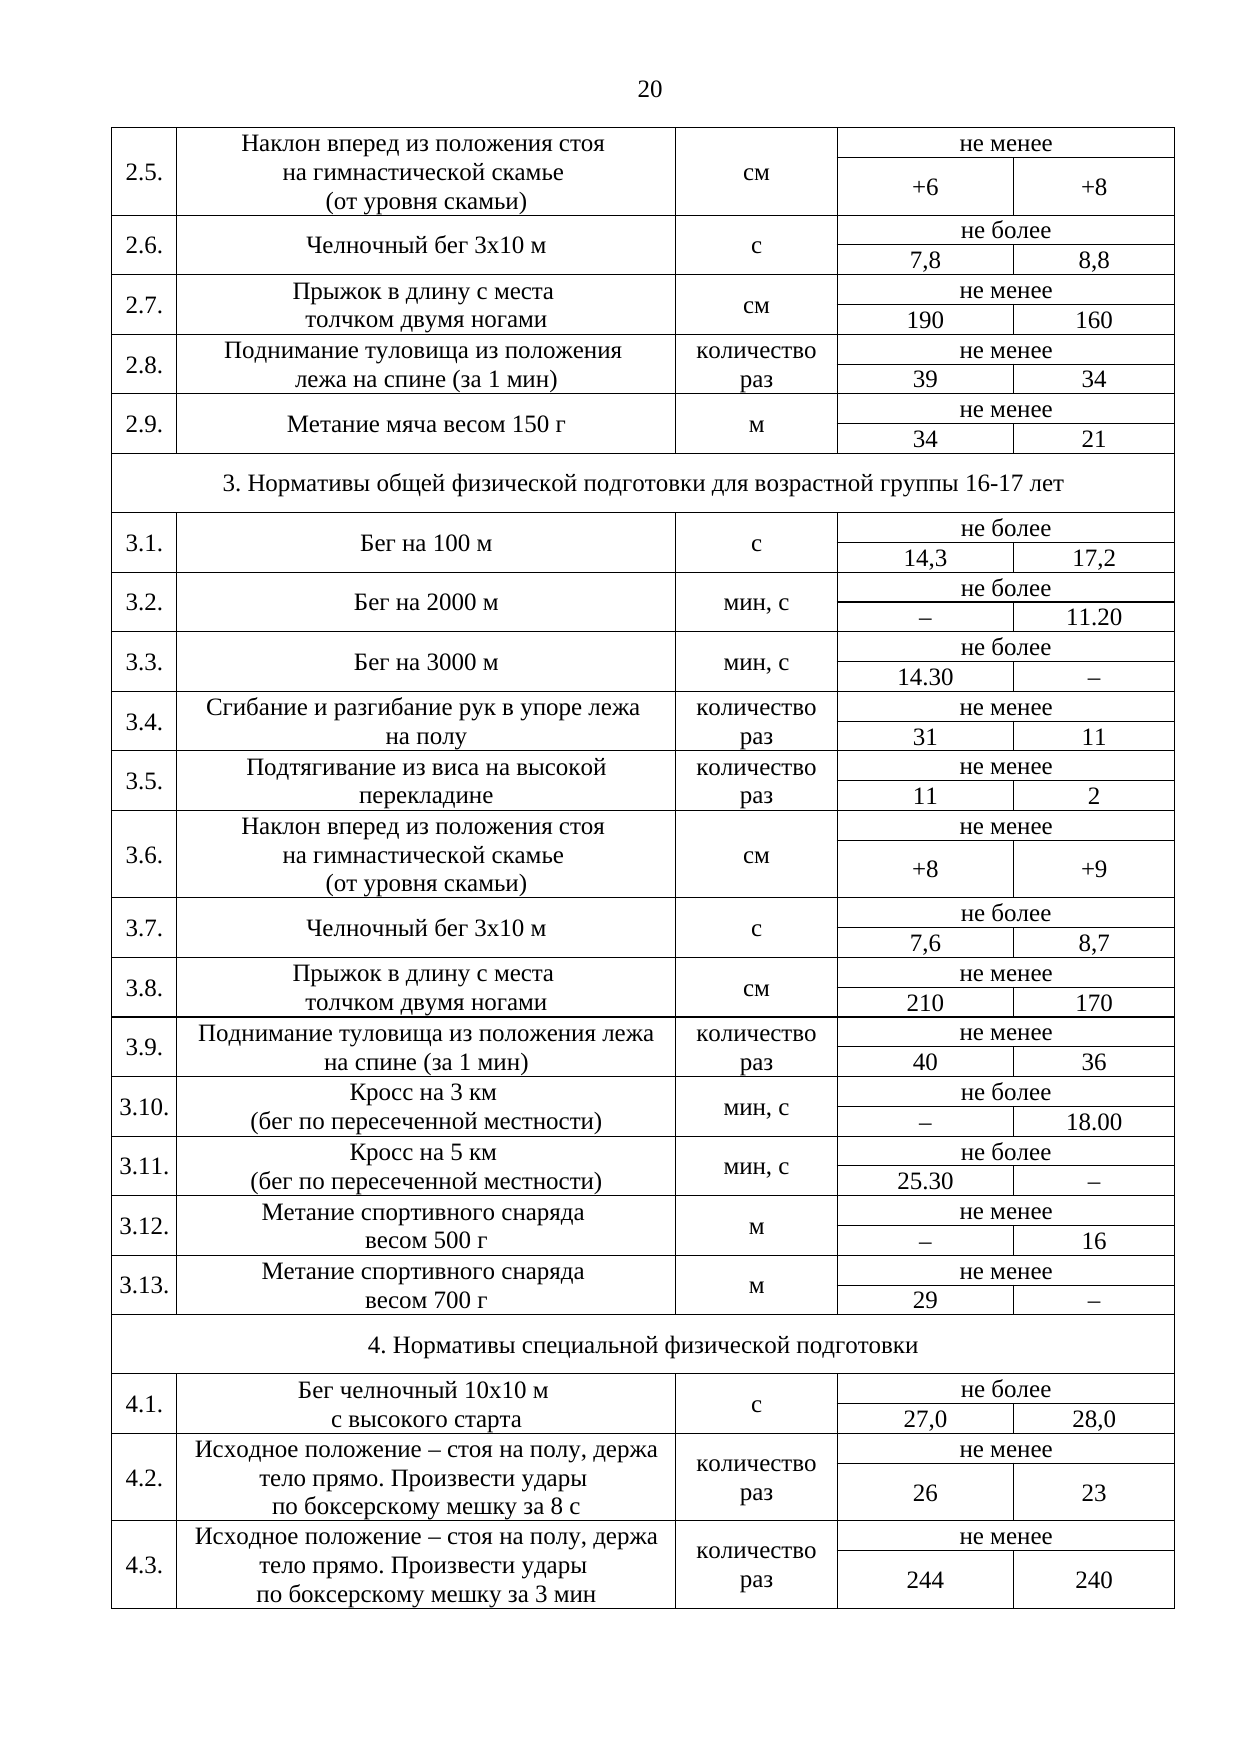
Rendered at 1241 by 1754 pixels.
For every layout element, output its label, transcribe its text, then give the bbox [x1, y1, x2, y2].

table_cell не менее [838, 275, 1174, 304]
table_cell 3.2. [112, 573, 176, 631]
table_cell Челночный бег 3x10 м [177, 898, 675, 957]
table_cell Сгибание и разгибание рук в упоре лежа на полу [177, 692, 675, 750]
table_cell 34 [838, 424, 1013, 453]
table_cell 40 [838, 1047, 1013, 1076]
table_cell 2.8. [112, 335, 176, 393]
table_cell Метание мяча весом 150 г [177, 394, 675, 453]
table_cell 25.30 [838, 1166, 1013, 1195]
table_cell 11 [838, 781, 1013, 810]
table_cell количество раз [676, 1521, 837, 1607]
table_cell Исходное положение – стоя на полу, держа тело прямо. Произвести удары по боксерскому мешку за 8 с [177, 1434, 675, 1520]
table_cell Подтягивание из виса на высокой перекладине [177, 751, 675, 810]
table_cell 7,6 [838, 928, 1013, 957]
table_cell не менее [838, 394, 1174, 423]
table_cell не менее [838, 1521, 1174, 1550]
table_cell 28,0 [1014, 1404, 1174, 1433]
table_cell 2.6. [112, 216, 176, 274]
table_cell Метание спортивного снаряда весом 700 г [177, 1256, 675, 1314]
table_cell 3.7. [112, 898, 176, 957]
table_cell количество раз [676, 751, 837, 810]
table_cell – [1014, 1286, 1174, 1314]
table_cell +8 [838, 841, 1013, 897]
table_cell Поднимание туловища из положения лежа на спине (за 1 мин) [177, 335, 675, 393]
table_cell мин, с [676, 1077, 837, 1136]
table_cell не менее [838, 335, 1174, 363]
table_cell 3.13. [112, 1256, 176, 1314]
table_cell 3.12. [112, 1196, 176, 1255]
table_cell 39 [838, 365, 1013, 393]
table_cell Поднимание туловища из положения лежа на спине (за 1 мин) [177, 1018, 675, 1076]
table_cell Метание спортивного снаряда весом 500 г [177, 1196, 675, 1255]
table_cell 14,3 [838, 543, 1013, 572]
table_cell не менее [838, 751, 1174, 780]
table_cell не более [838, 573, 1174, 601]
table_cell 2.5. [112, 128, 176, 214]
table_cell 23 [1014, 1464, 1174, 1520]
table_cell не более [838, 513, 1174, 542]
table_cell мин, с [676, 573, 837, 631]
table_cell 27,0 [838, 1404, 1013, 1433]
table_cell 4.1. [112, 1374, 176, 1433]
table_cell 3.10. [112, 1077, 176, 1136]
table_cell не более [838, 1077, 1174, 1106]
table_cell 2 [1014, 781, 1174, 810]
table_cell 29 [838, 1286, 1013, 1314]
table_cell Бег на 3000 м [177, 632, 675, 691]
table_cell 240 [1014, 1551, 1174, 1607]
table_cell 31 [838, 722, 1013, 750]
table_cell 3. Нормативы общей физической подготовки для возрастной группы 16-17 лет [112, 454, 1174, 512]
table_cell с [676, 513, 837, 572]
table_cell 2.9. [112, 394, 176, 453]
table_cell 8,8 [1014, 245, 1174, 274]
table_cell см [676, 275, 837, 334]
table_cell 16 [1014, 1226, 1174, 1255]
table_cell +9 [1014, 841, 1174, 897]
table_cell 170 [1014, 988, 1174, 1016]
table_cell 8,7 [1014, 928, 1174, 957]
table_cell количество раз [676, 335, 837, 393]
table_cell не менее [838, 128, 1174, 157]
table_cell 3.8. [112, 958, 176, 1016]
table_cell не более [838, 1374, 1174, 1403]
table_cell 160 [1014, 305, 1174, 334]
table_cell 3.3. [112, 632, 176, 691]
table_cell см [676, 811, 837, 897]
table_cell +8 [1014, 158, 1174, 214]
table_cell см [676, 128, 837, 214]
table_cell с [676, 898, 837, 957]
table_cell не более [838, 1137, 1174, 1165]
table_cell Бег челночный 10x10 м с высокого старта [177, 1374, 675, 1433]
table_cell 14.30 [838, 662, 1013, 691]
table_cell Прыжок в длину с места толчком двумя ногами [177, 958, 675, 1016]
table_cell м [676, 1256, 837, 1314]
table_cell 4. Нормативы специальной физической подготовки [112, 1315, 1174, 1373]
table_cell мин, с [676, 1137, 837, 1195]
table_cell Прыжок в длину с места толчком двумя ногами [177, 275, 675, 334]
table_cell – [838, 1226, 1013, 1255]
table_cell 11 [1014, 722, 1174, 750]
table_cell м [676, 394, 837, 453]
table_cell 244 [838, 1551, 1013, 1607]
table_cell 3.5. [112, 751, 176, 810]
table_cell см [676, 958, 837, 1016]
table_cell с [676, 1374, 837, 1433]
table_cell Наклон вперед из положения стоя на гимнастической скамье (от уровня скамьи) [177, 811, 675, 897]
table_cell 4.3. [112, 1521, 176, 1607]
table_cell Исходное положение – стоя на полу, держа тело прямо. Произвести удары по боксерскому мешку за 3 мин [177, 1521, 675, 1607]
table_cell не менее [838, 958, 1174, 987]
table_cell +6 [838, 158, 1013, 214]
table_cell – [838, 1107, 1013, 1136]
table_cell 21 [1014, 424, 1174, 453]
table_cell не более [838, 898, 1174, 927]
table_cell 3.11. [112, 1137, 176, 1195]
table_cell не менее [838, 811, 1174, 840]
table_cell количество раз [676, 692, 837, 750]
table_cell 210 [838, 988, 1013, 1016]
table_cell 18.00 [1014, 1107, 1174, 1136]
table_cell мин, с [676, 632, 837, 691]
table_cell 3.4. [112, 692, 176, 750]
table_cell 11.20 [1014, 603, 1174, 631]
table_cell 2.7. [112, 275, 176, 334]
table_cell 34 [1014, 365, 1174, 393]
table_cell Кросс на 5 км (бег по пересеченной местности) [177, 1137, 675, 1195]
table_cell 26 [838, 1464, 1013, 1520]
table_cell не более [838, 632, 1174, 661]
table_cell 3.9. [112, 1018, 176, 1076]
table_cell – [838, 603, 1013, 631]
table_cell Кросс на 3 км (бег по пересеченной местности) [177, 1077, 675, 1136]
table_cell не более [838, 216, 1174, 244]
table_cell количество раз [676, 1434, 837, 1520]
table_cell с [676, 216, 837, 274]
table_cell Бег на 100 м [177, 513, 675, 572]
table_cell Наклон вперед из положения стоя на гимнастической скамье (от уровня скамьи) [177, 128, 675, 214]
table_cell не менее [838, 1256, 1174, 1284]
table_cell 190 [838, 305, 1013, 334]
table_cell 17,2 [1014, 543, 1174, 572]
table_cell – [1014, 662, 1174, 691]
table_cell 3.6. [112, 811, 176, 897]
table_cell – [1014, 1166, 1174, 1195]
table_cell Челночный бег 3x10 м [177, 216, 675, 274]
table_cell не менее [838, 1018, 1174, 1046]
table_cell 36 [1014, 1047, 1174, 1076]
table_cell 3.1. [112, 513, 176, 572]
table_cell не менее [838, 1196, 1174, 1225]
table_cell 7,8 [838, 245, 1013, 274]
table_cell не менее [838, 692, 1174, 721]
table_cell не менее [838, 1434, 1174, 1463]
table_cell м [676, 1196, 837, 1255]
table_cell Бег на 2000 м [177, 573, 675, 631]
table_cell количество раз [676, 1018, 837, 1076]
table_cell 4.2. [112, 1434, 176, 1520]
